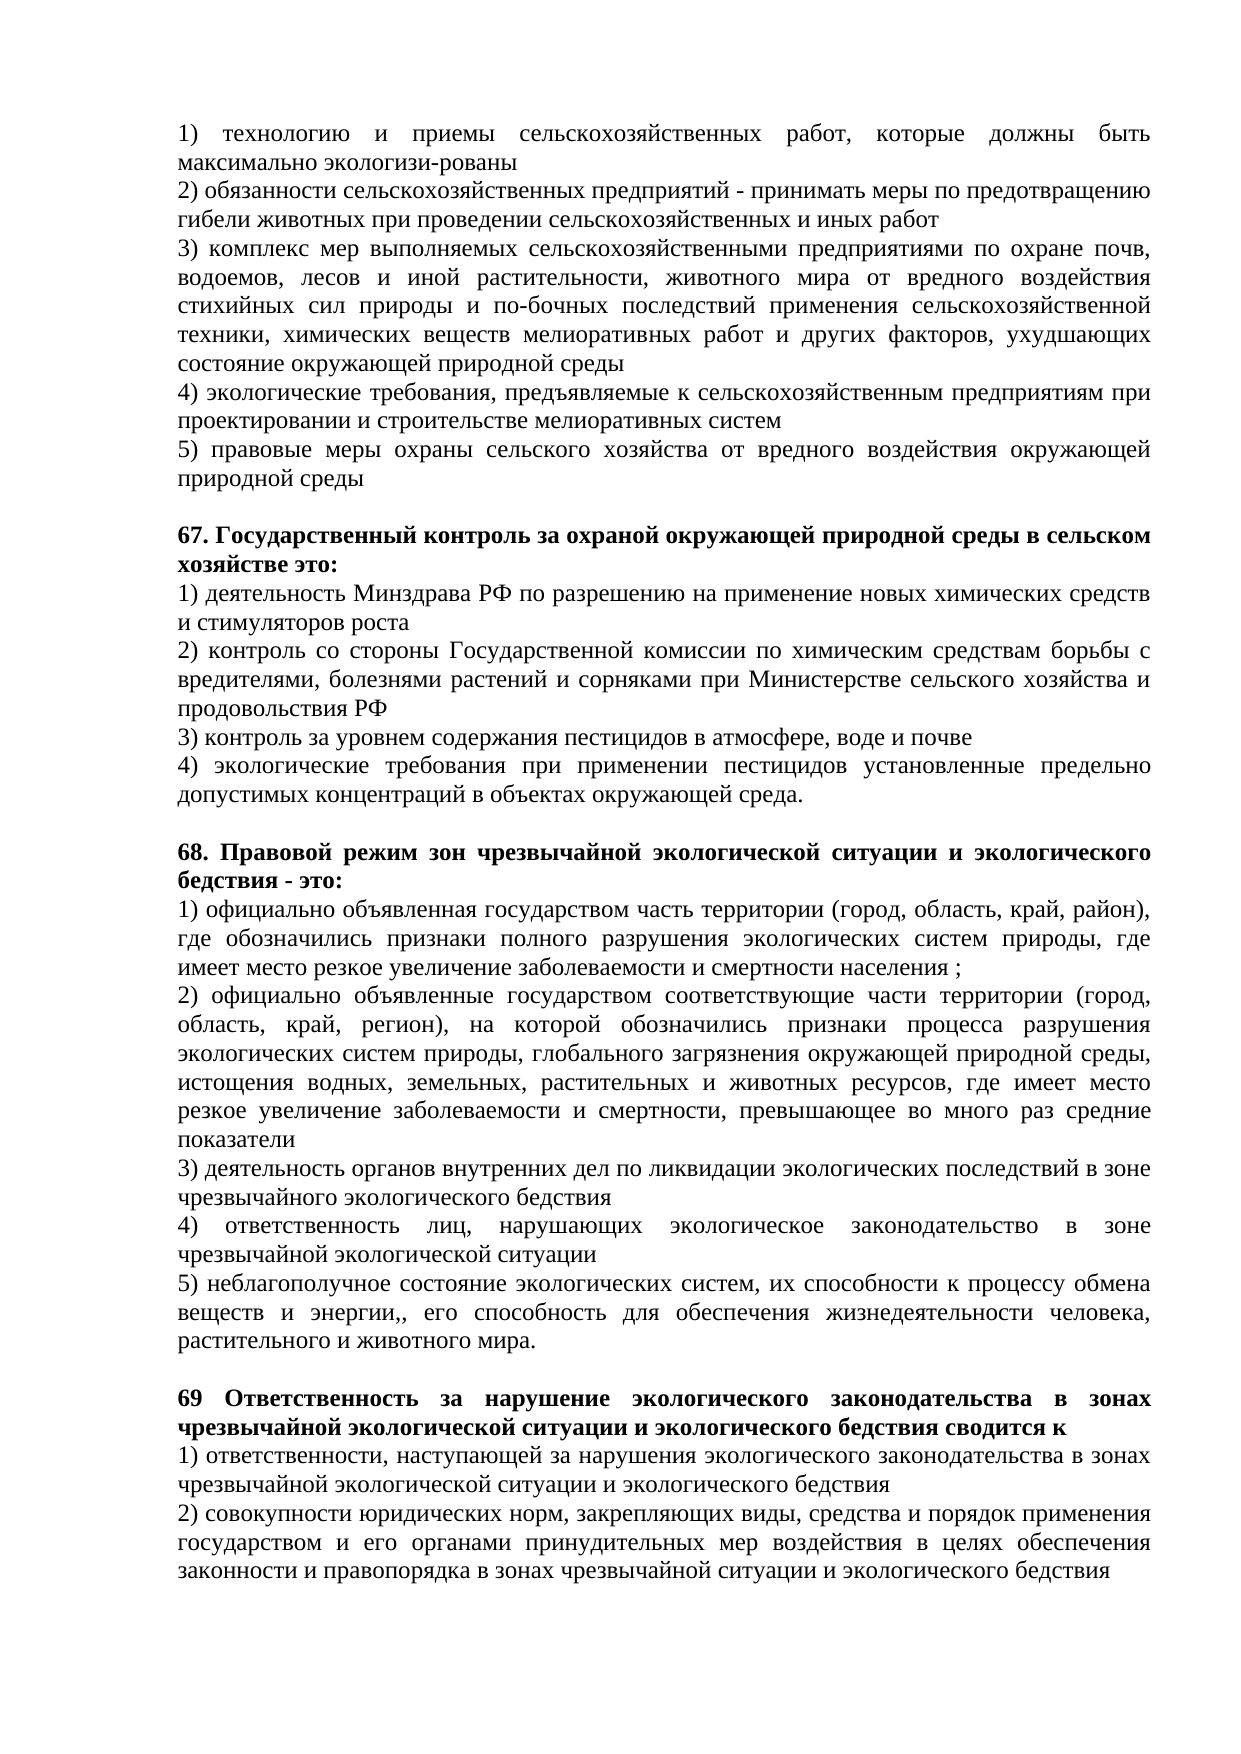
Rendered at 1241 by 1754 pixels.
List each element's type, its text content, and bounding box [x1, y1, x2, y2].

text 67. Государственный контроль за охраной окружающей природной среды в сельском хозяйстве это: [177, 521, 1152, 578]
text 69 Ответственность за нарушение экологического законодательства в зонах чрезвычайной экологической ситуации и экологического бедствия сводится к [177, 1383, 1152, 1441]
text 2) официально объявленные государством соответствующие части территории (город, область, край, регион), на которой обозначились признаки процесса разрушения экологических систем природы, глобального загрязнения окружающей природной среды, истощения водных, земельных, растительных и животных ресурсов, где имеет место резкое увеличение заболеваемости и смертности, превышающее во много раз средние показатели [177, 981, 1152, 1153]
text 3) комплекс мер выполняемых сельскохозяйственными предприятиями по охране почв, водоемов, лесов и иной растительности, животного мира от вредного воздействия стихийных сил природы и по-бочных последствий применения сельскохозяйственной техники, химических веществ мелиоративных работ и других факторов, ухудшающих состояние окружающей природной среды [177, 233, 1152, 377]
text 3) контроль за уровнем содержания пестицидов в атмосфере, воде и почве [177, 722, 1152, 751]
text 4) экологические требования при применении пестицидов установленные предельно допустимых концентраций в объектах окружающей среда. [177, 751, 1152, 808]
text 5) правовые меры охраны сельского хозяйства от вредного воздействия окружающей природной среды [177, 434, 1152, 492]
text 1) официально объявленная государством часть территории (город, область, край, район), где обозначились признаки полного разрушения экологических систем природы, где имеет место резкое увеличение заболеваемости и смертности населения ; [177, 894, 1152, 981]
text 2) совокупности юридических норм, закрепляющих виды, средства и порядок применения государством и его органами принудительных мер воздействия в целях обеспечения законности и правопорядка в зонах чрезвычайной ситуации и экологического бедствия [177, 1498, 1152, 1584]
text 1) ответственности, наступающей за нарушения экологического законодательства в зонах чрезвычайной экологической ситуации и экологического бедствия [177, 1441, 1152, 1498]
text 1) технологию и приемы сельскохозяйственных работ, которые должны быть максимально экологизи-рованы [177, 118, 1152, 176]
text 2) обязанности сельскохозяйственных предприятий - принимать меры по предотвращению гибели животных при проведении сельскохозяйственных и иных работ [177, 176, 1152, 233]
text 4) ответственность лиц, нарушающих экологическое законодательство в зоне чрезвычайной экологической ситуации [177, 1211, 1152, 1268]
text 4) экологические требования, предъявляемые к сельскохозяйственным предприятиям при проектировании и строительстве мелиоративных систем [177, 377, 1152, 434]
text 2) контроль со стороны Государственной комиссии по химическим средствам борьбы с вредителями, болезнями растений и сорняками при Министерстве сельского хозяйства и продовольствия РФ [177, 636, 1152, 722]
text 5) неблагополучное состояние экологических систем, их способности к процессу обмена веществ и энергии,, его способность для обеспечения жизнедеятельности человека, растительного и животного мира. [177, 1268, 1152, 1354]
text 1) деятельность Минздрава РФ по разрешению на применение новых химических средств и стимуляторов роста [177, 578, 1152, 636]
text 68. Правовой режим зон чрезвычайной экологической ситуации и экологического бедствия - это: [177, 837, 1152, 894]
text 3) деятельность органов внутренних дел по ликвидации экологических последствий в зоне чрезвычайного экологического бедствия [177, 1153, 1152, 1211]
